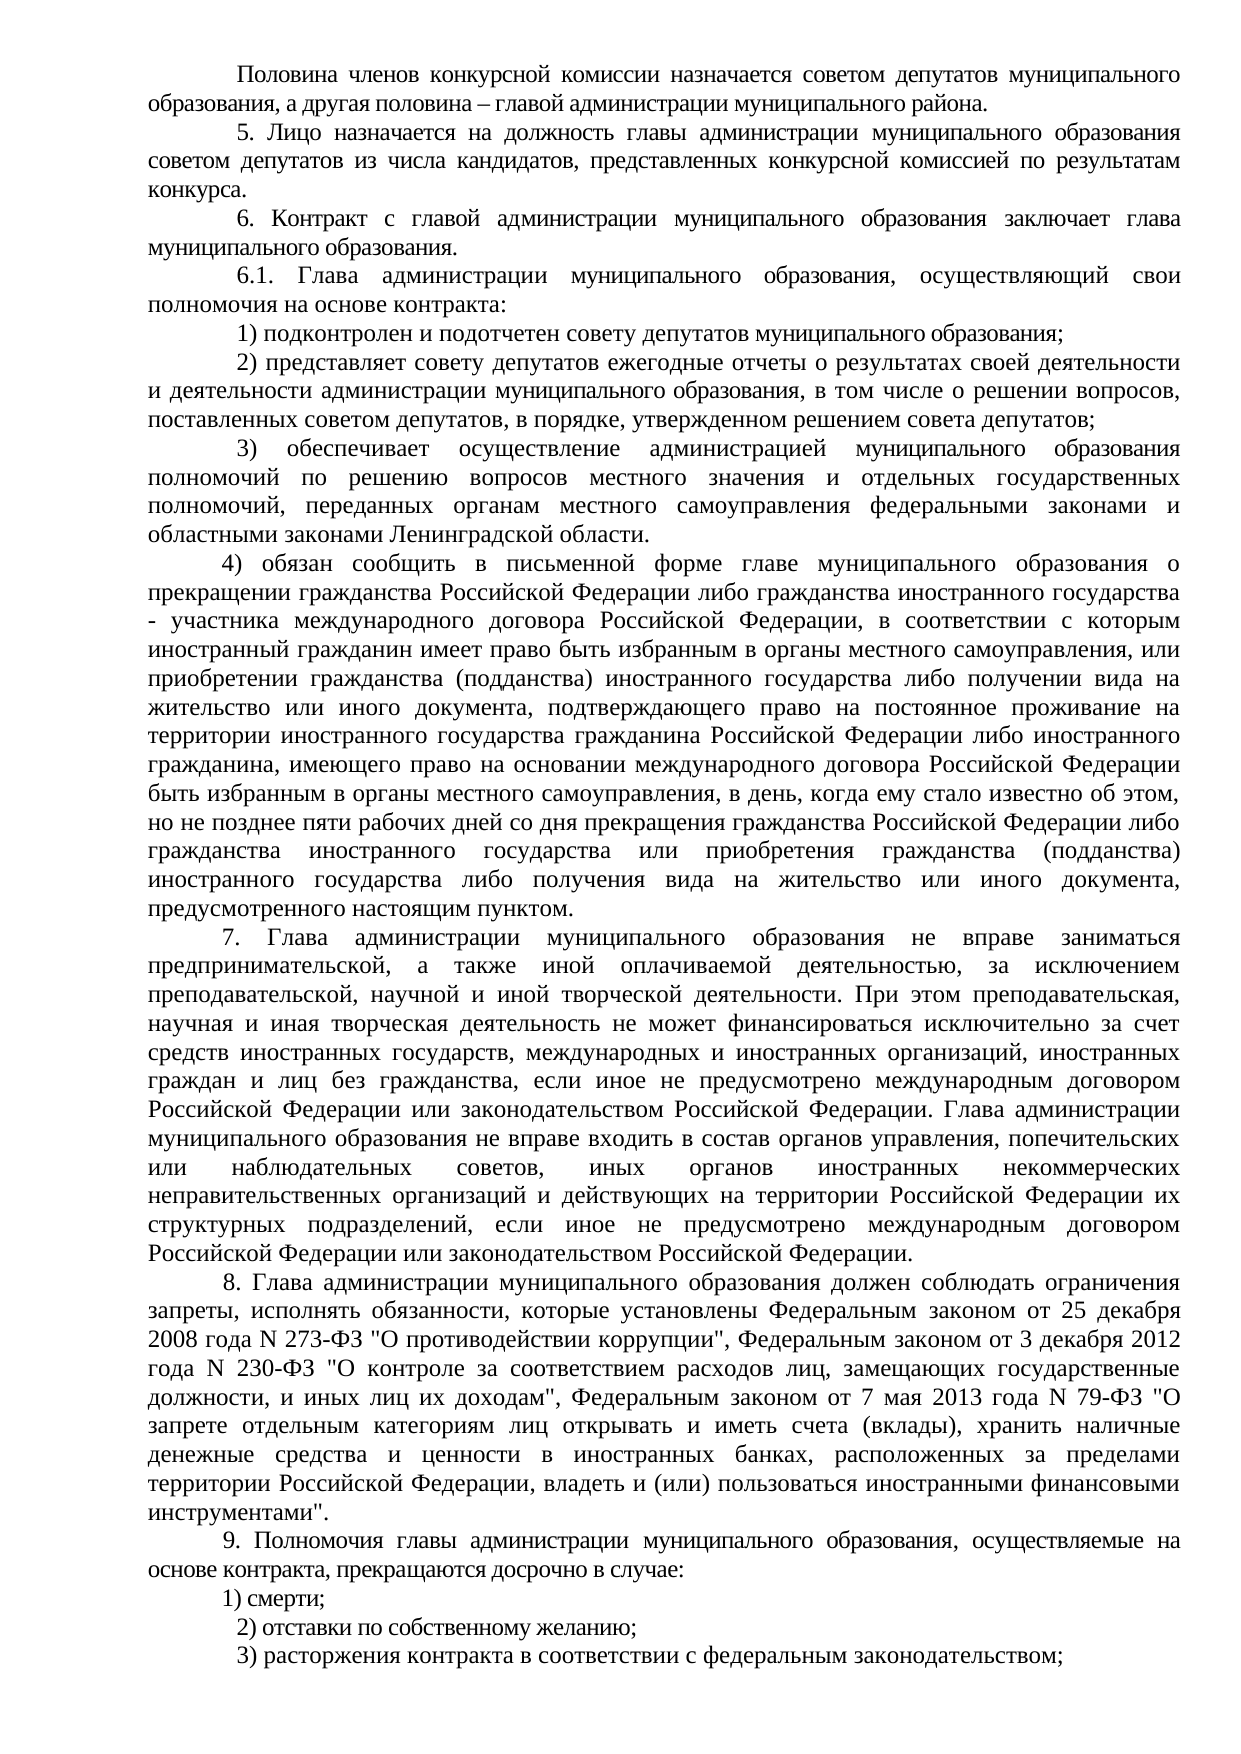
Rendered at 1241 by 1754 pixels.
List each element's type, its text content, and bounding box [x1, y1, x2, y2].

text 8. Глава администрации муниципального образования должен соблюдать ограничения запреты, исполнять обязанности, которые установлены Федеральным законом от 25 декабря 2008 года N 273-ФЗ "О противодействии коррупции", Федеральным законом от 3 декабря 2012 года N 230-ФЗ "О контроле за соответствием расходов лиц, замещающих государственные должности, и иных лиц их доходам", Федеральным законом от 7 мая 2013 года N 79-ФЗ "О запрете отдельным категориям лиц открывать и иметь счета (вклады), хранить наличные денежные средства и ценности в иностранных банках, расположенных за пределами территории Российской Федерации, владеть и (или) пользоваться иностранными финансовыми инструментами". [148, 1267, 1181, 1525]
text 1) смерти; [148, 1583, 1181, 1612]
text 9. Полномочия главы администрации муниципального образования, осуществляемые на основе контракта, прекращаются досрочно в случае: [148, 1525, 1181, 1583]
text 5. Лицо назначается на должность главы администрации муниципального образования советом депутатов из числа кандидатов, представленных конкурсной комиссией по результатам конкурса. [148, 117, 1181, 203]
text 7. Глава администрации муниципального образования не вправе заниматься предпринимательской, а также иной оплачиваемой деятельностью, за исключением преподавательской, научной и иной творческой деятельности. При этом преподавательская, научная и иная творческая деятельность не может финансироваться исключительно за счет средств иностранных государств, международных и иностранных организаций, иностранных граждан и лиц без гражданства, если иное не предусмотрено международным договором Российской Федерации или законодательством Российской Федерации. Глава администрации муниципального образования не вправе входить в состав органов управления, попечительских или наблюдательных советов, иных органов иностранных некоммерческих неправительственных организаций и действующих на территории Российской Федерации их структурных подразделений, если иное не предусмотрено международным договором Российской Федерации или законодательством Российской Федерации. [148, 922, 1181, 1267]
text 3) расторжения контракта в соответствии с федеральным законодательством; [148, 1640, 1181, 1669]
text 2) отставки по собственному желанию; [148, 1612, 1181, 1640]
text 6. Контракт с главой администрации муниципального образования заключает глава муниципального образования. [148, 203, 1181, 260]
text 1) подконтролен и подотчетен совету депутатов муниципального образования; [148, 318, 1181, 347]
text 2) представляет совету депутатов ежегодные отчеты о результатах своей деятельности и деятельности администрации муниципального образования, в том числе о решении вопросов, поставленных советом депутатов, в порядке, утвержденном решением совета депутатов; [148, 347, 1181, 433]
text 3) обеспечивает осуществление администрацией муниципального образования полномочий по решению вопросов местного значения и отдельных государственных полномочий, переданных органам местного самоуправления федеральными законами и областными законами Ленинградской области. [148, 433, 1181, 548]
text 4) обязан сообщить в письменной форме главе муниципального образования о прекращении гражданства Российской Федерации либо гражданства иностранного государства - участника международного договора Российской Федерации, в соответствии с которым иностранный гражданин имеет право быть избранным в органы местного самоуправления, или приобретении гражданства (подданства) иностранного государства либо получении вида на жительство или иного документа, подтверждающего право на постоянное проживание на территории иностранного государства гражданина Российской Федерации либо иностранного гражданина, имеющего право на основании международного договора Российской Федерации быть избранным в органы местного самоуправления, в день, когда ему стало известно об этом, но не позднее пяти рабочих дней со дня прекращения гражданства Российской Федерации либо гражданства иностранного государства или приобретения гражданства (подданства) иностранного государства либо получения вида на жительство или иного документа, предусмотренного настоящим пунктом. [148, 548, 1181, 922]
text 6.1. Глава администрации муниципального образования, осуществляющий свои полномочия на основе контракта: [148, 260, 1181, 318]
text Половина членов конкурсной комиссии назначается советом депутатов муниципального образования, а другая половина – главой администрации муниципального района. [148, 59, 1181, 117]
